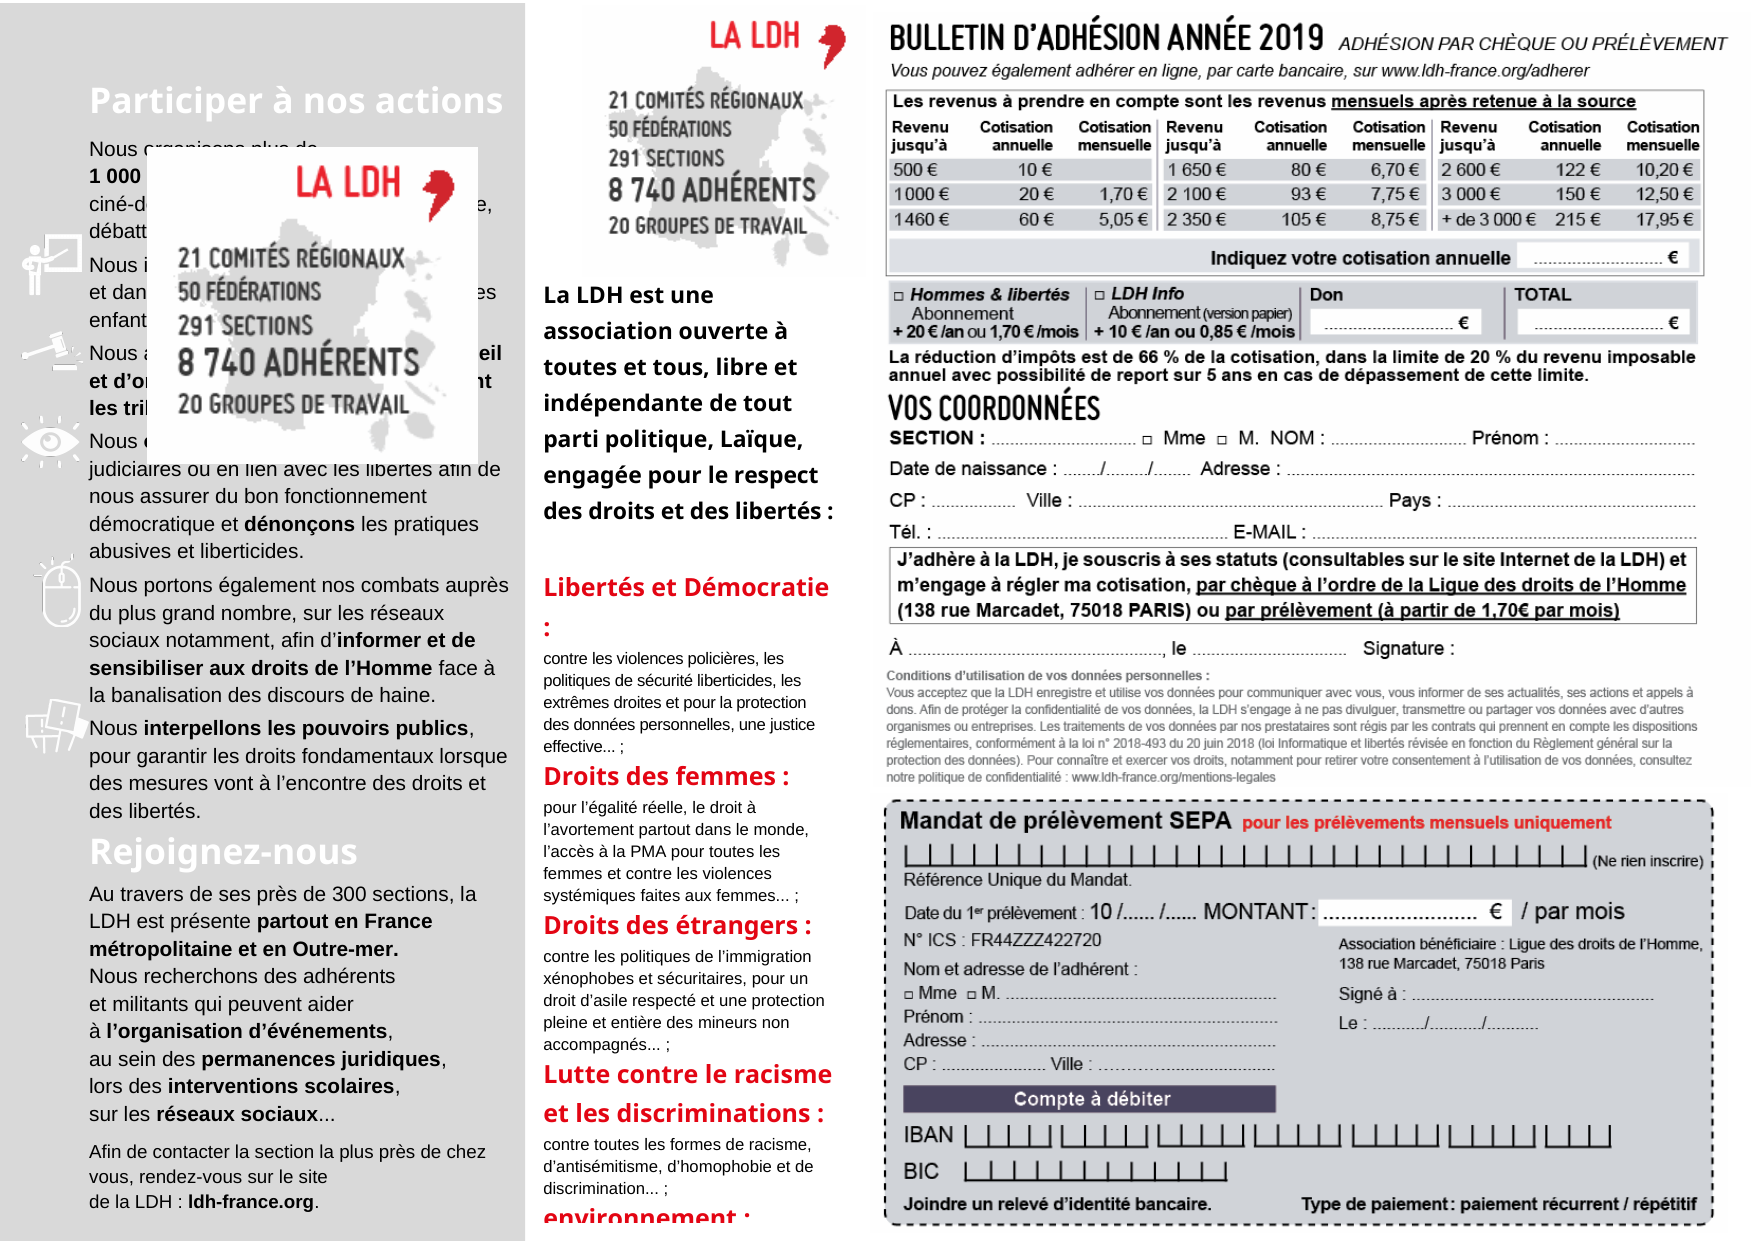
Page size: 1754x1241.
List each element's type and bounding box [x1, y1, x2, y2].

picture [18, 412, 88, 468]
picture [3, 676, 102, 758]
picture [147, 147, 478, 464]
picture [870, 793, 1729, 1233]
picture [18, 315, 91, 379]
picture [23, 548, 88, 633]
picture [15, 229, 94, 301]
picture [873, 12, 1751, 787]
picture [582, 5, 866, 277]
